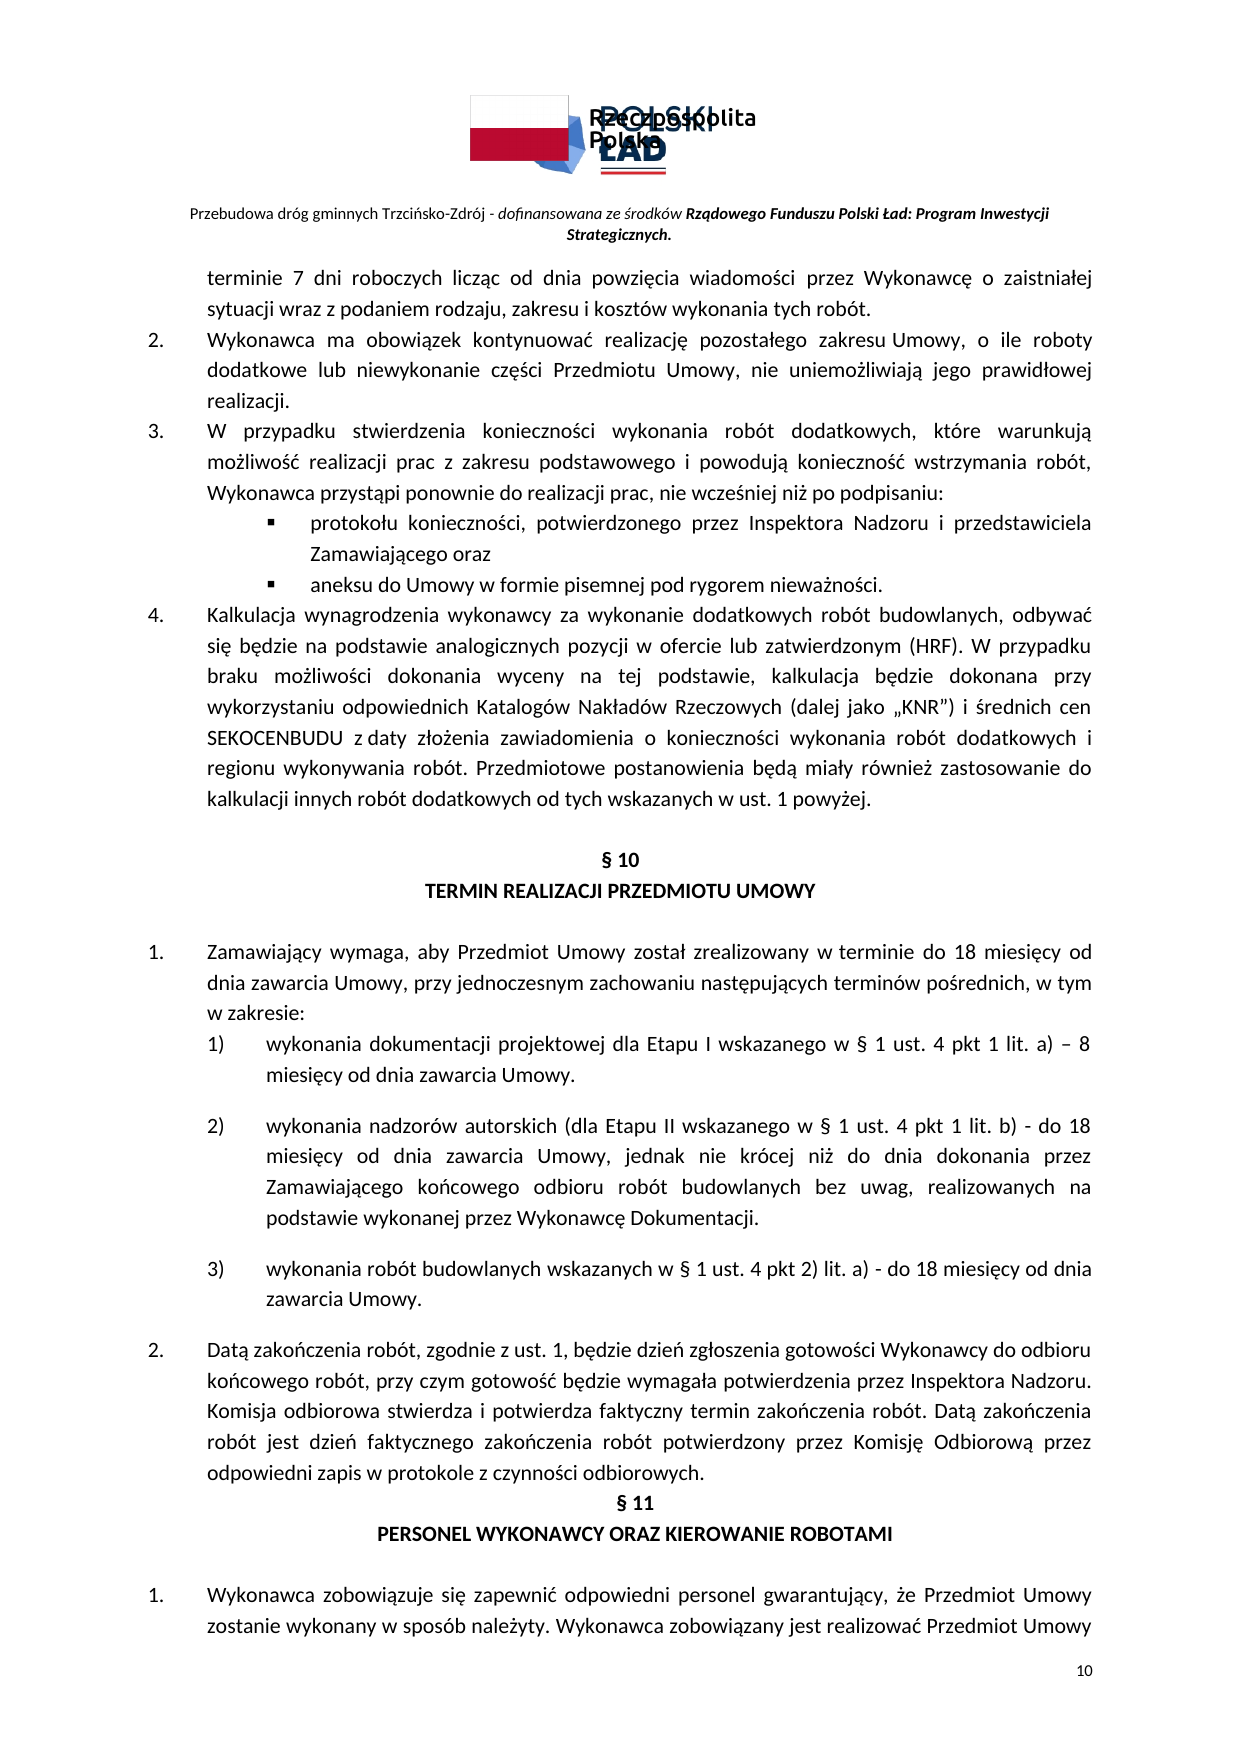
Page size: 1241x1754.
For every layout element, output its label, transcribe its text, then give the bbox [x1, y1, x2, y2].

list wykonania robót budowlanych wskazanych w § 1 ust. 4 pkt 2) lit. a) - do 18 miesięcy od dnia zawarcia Umowy. [207, 1255, 1093, 1312]
text TERMIN REALIZACJI PRZEDMIOTU UMOWY [148, 877, 1093, 904]
list Wykonawca ma obowiązek kontynuować realizację pozostałego zakresu Umowy, o ile roboty dodatkowe lub niewykonanie części Przedmiotu Umowy, nie uniemożliwiają jego prawidłowej realizacji. [148, 326, 1093, 414]
list Zamawiający wymaga, aby Przedmiot Umowy został zrealizowany w terminie do 18 miesięcy od dnia zawarcia Umowy, przy jednoczesnym zachowaniu następujących terminów pośrednich, w tym w zakresie: [148, 938, 1093, 1026]
text PERSONEL WYKONAWCY ORAZ KIEROWANIE ROBOTAMI [177, 1520, 1093, 1547]
list wykonania dokumentacji projektowej dla Etapu I wskazanego w § 1 ust. 4 pkt 1 lit. a) – 8 miesięcy od dnia zawarcia Umowy. [207, 1030, 1093, 1087]
text § 10 [148, 846, 1093, 873]
list W przypadku stwierdzenia konieczności wykonania robót dodatkowych, które warunkują możliwość realizacji prac z zakresu podstawowego i powodują konieczność wstrzymania robót, Wykonawca przystąpi ponownie do realizacji prac, nie wcześniej niż po podpisaniu: [148, 418, 1093, 506]
picture [463, 73, 761, 204]
list aneksu do Umowy w formie pisemnej pod rygorem nieważności. [266, 571, 1093, 597]
list wykonania nadzorów autorskich (dla Etapu II wskazanego w § 1 ust. 4 pkt 1 lit. b) - do 18 miesięcy od dnia zawarcia Umowy, jednak nie krócej niż do dnia dokonania przez Zamawiającego końcowego odbioru robót budowlanych bez uwag, realizowanych na podstawie wykonanej przez Wykonawcę Dokumentacji. [207, 1112, 1093, 1230]
list protokołu konieczności, potwierdzonego przez Inspektora Nadzoru i przedstawiciela Zamawiającego oraz [266, 509, 1093, 567]
list Kalkulacja wynagrodzenia wykonawcy za wykonanie dodatkowych robót budowlanych, odbywać się będzie na podstawie analogicznych pozycji w ofercie lub zatwierdzonym (HRF). W przypadku braku możliwości dokonania wyceny na tej podstawie, kalkulacja będzie dokonana przy wykorzystaniu odpowiednich Katalogów Nakładów Rzeczowych (dalej jako „KNR”) i średnich cen SEKOCENBUDU z daty złożenia zawiadomienia o konieczności wykonania robót dodatkowych i regionu wykonywania robót. Przedmiotowe postanowienia będą miały również zastosowanie do kalkulacji innych robót dodatkowych od tych wskazanych w ust. 1 powyżej. [148, 601, 1093, 812]
list Datą zakończenia robót, zgodnie z ust. 1, będzie dzień zgłoszenia gotowości Wykonawcy do odbioru końcowego robót, przy czym gotowość będzie wymagała potwierdzenia przez Inspektora Nadzoru. Komisja odbiorowa stwierdza i potwierdza faktyczny termin zakończenia robót. Datą zakończenia robót jest dzień faktycznego zakończenia robót potwierdzony przez Komisję Odbiorową przez odpowiedni zapis w protokole z czynności odbiorowych. [148, 1336, 1093, 1486]
text § 11 [177, 1489, 1093, 1516]
